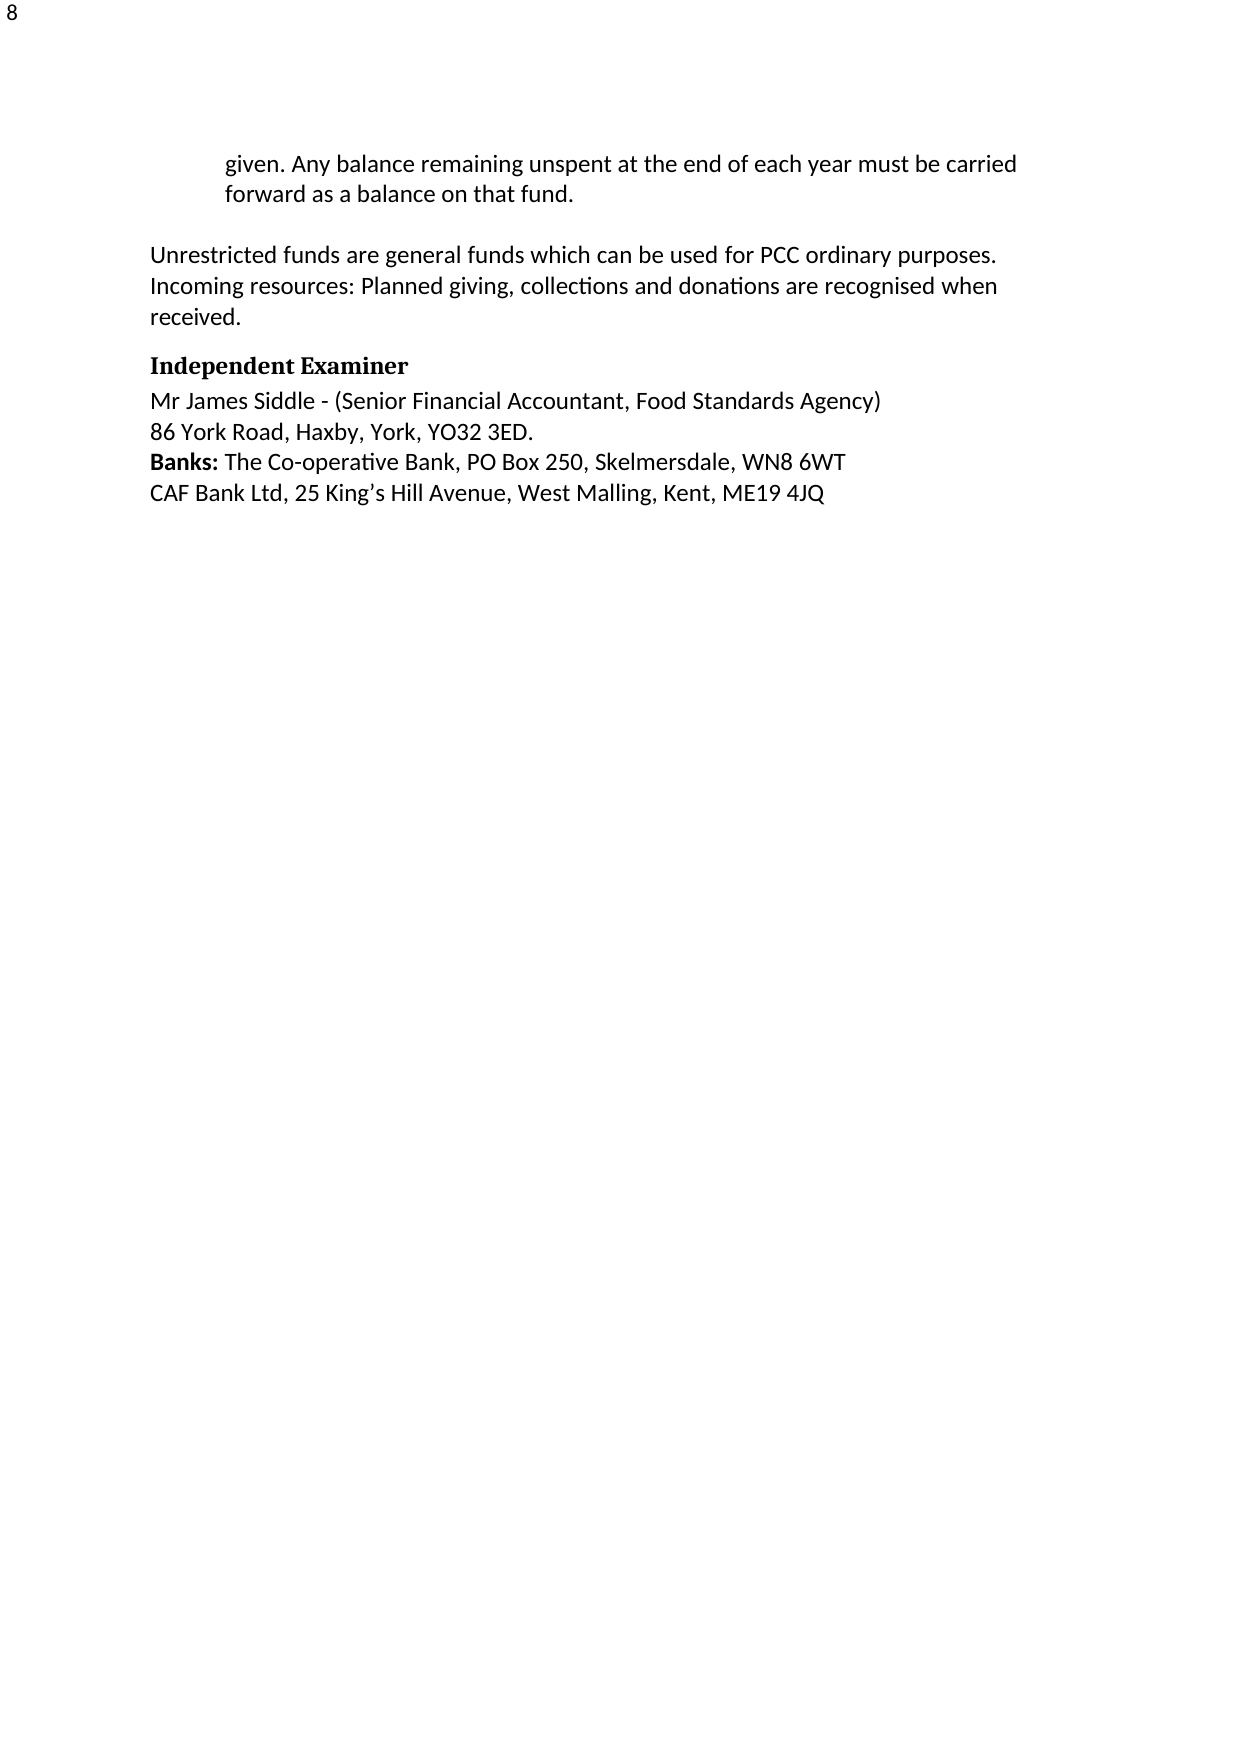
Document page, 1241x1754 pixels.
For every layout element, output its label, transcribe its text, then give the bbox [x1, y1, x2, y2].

text Banks: The Co-operative Bank, PO Box 250, Skelmersdale, WN8 6WT CAF Bank Ltd, 25 King’s Hill Avenue, West Malling, Kent, ME19 4JQ [150, 446, 874, 507]
text Mr James Siddle - (Senior Financial Accountant, Food Standards Agency) 86 York Road, Haxby, York, YO32 3ED. [150, 385, 900, 446]
subtitle Independent Examiner [150, 352, 1230, 381]
text Unrestricted funds are general funds which can be used for PCC ordinary purposes. Incoming resources: Planned giving, collections and donations are recognised when received. [150, 239, 998, 331]
text given. Any balance remaining unspent at the end of each year must be carried forward as a balance on that fund. [225, 148, 1084, 209]
